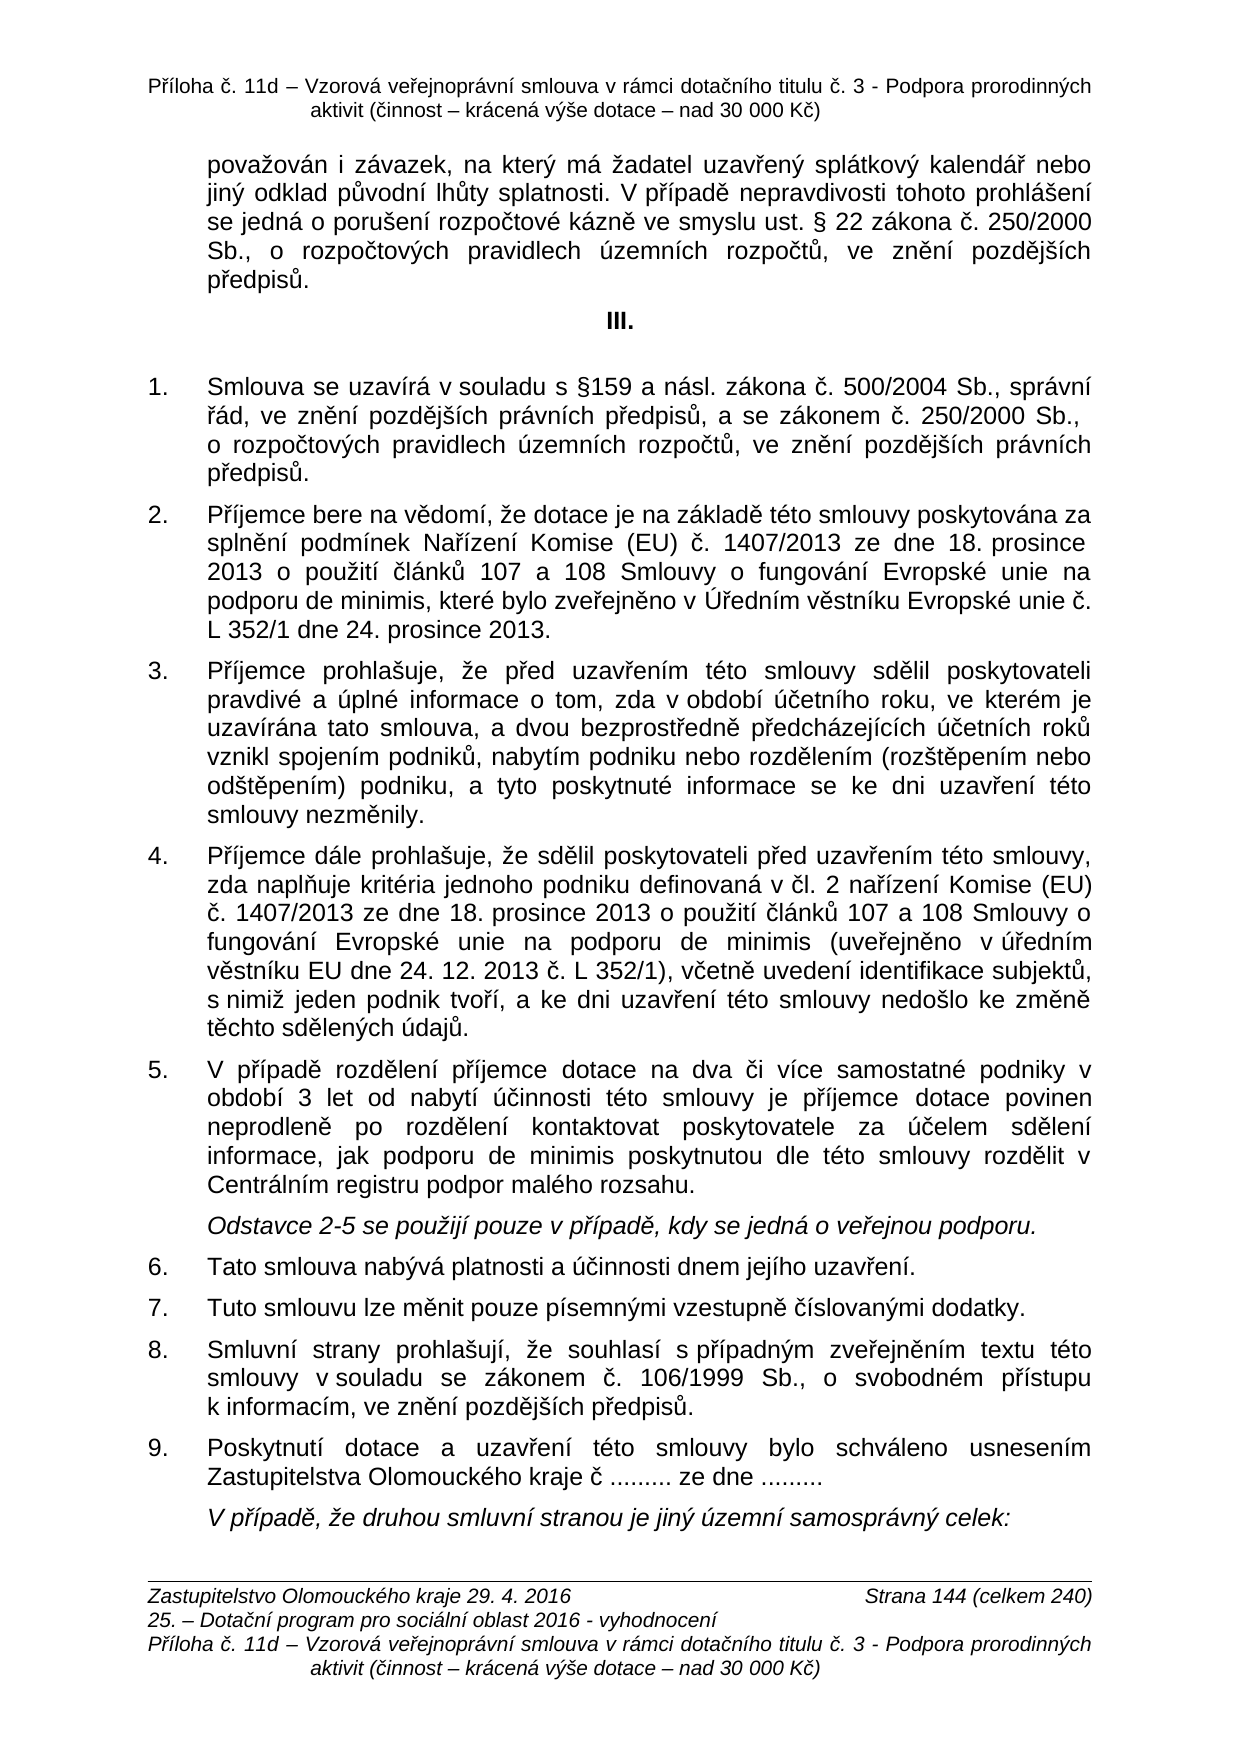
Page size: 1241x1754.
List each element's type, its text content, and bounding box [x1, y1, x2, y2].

text III. [148, 306, 1092, 335]
list Poskytnutí dotace a uzavření této smlouvy bylo schváleno usnesením Zastupitelstva Olomouckého kraje č ......... ze dne ......... [148, 1433, 1092, 1491]
list Příjemce dále prohlašuje, že sdělil poskytovateli před uzavřením této smlouvy, zda naplňuje kritéria jednoho podniku definovaná v čl. 2 nařízení Komise (EU) č. 1407/2013 ze dne 18. prosince 2013 o použití článků 107 a 108 Smlouvy o fungování Evropské unie na podporu de minimis (uveřejněno v úředním věstníku EU dne 24. 12. 2013 č. L 352/1), včetně uvedení identifikace subjektů, s nimiž jeden podnik tvoří, a ke dni uzavření této smlouvy nedošlo ke změně těchto sdělených údajů. [148, 841, 1092, 1042]
list Smluvní strany prohlašují, že souhlasí s případným zveřejněním textu této smlouvy v souladu se zákonem č. 106/1999 Sb., o svobodném přístupu k informacím, ve znění pozdějších předpisů. [148, 1335, 1092, 1421]
text Odstavce 2-5 se použijí pouze v případě, kdy se jedná o veřejnou podporu. [207, 1211, 1092, 1240]
list Příjemce bere na vědomí, že dotace je na základě této smlouvy poskytována za splnění podmínek Nařízení Komise (EU) č. 1407/2013 ze dne 18. prosince 2013 o použití článků 107 a 108 Smlouvy o fungování Evropské unie na podporu de minimis, které bylo zveřejněno v Úředním věstníku Evropské unie č. L 352/1 dne 24. prosince 2013. [148, 500, 1092, 643]
text V případě, že druhou smluvní stranou je jiný územní samosprávný celek: [207, 1503, 1092, 1532]
list Smlouva se uzavírá v souladu s §159 a násl. zákona č. 500/2004 Sb., správní řád, ve znění pozdějších právních předpisů, a se zákonem č. 250/2000 Sb., o rozpočtových pravidlech územních rozpočtů, ve znění pozdějších právních předpisů. [148, 372, 1092, 487]
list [148, 150, 1092, 293]
list Tuto smlouvu lze měnit pouze písemnými vzestupně číslovanými dodatky. [148, 1293, 1092, 1322]
list V případě rozdělení příjemce dotace na dva či více samostatné podniky v období 3 let od nabytí účinnosti této smlouvy je příjemce dotace povinen neprodleně po rozdělení kontaktovat poskytovatele za účelem sdělení informace, jak podporu de minimis poskytnutou dle této smlouvy rozdělit v Centrálním registru podpor malého rozsahu. [148, 1055, 1092, 1198]
list Příjemce prohlašuje, že před uzavřením této smlouvy sdělil poskytovateli pravdivé a úplné informace o tom, zda v období účetního roku, ve kterém je uzavírána tato smlouva, a dvou bezprostředně předcházejících účetních roků vznikl spojením podniků, nabytím podniku nebo rozdělením (rozštěpením nebo odštěpením) podniku, a tyto poskytnuté informace se ke dni uzavření této smlouvy nezměnily. [148, 656, 1092, 828]
list Tato smlouva nabývá platnosti a účinnosti dnem jejího uzavření. [148, 1252, 1092, 1281]
